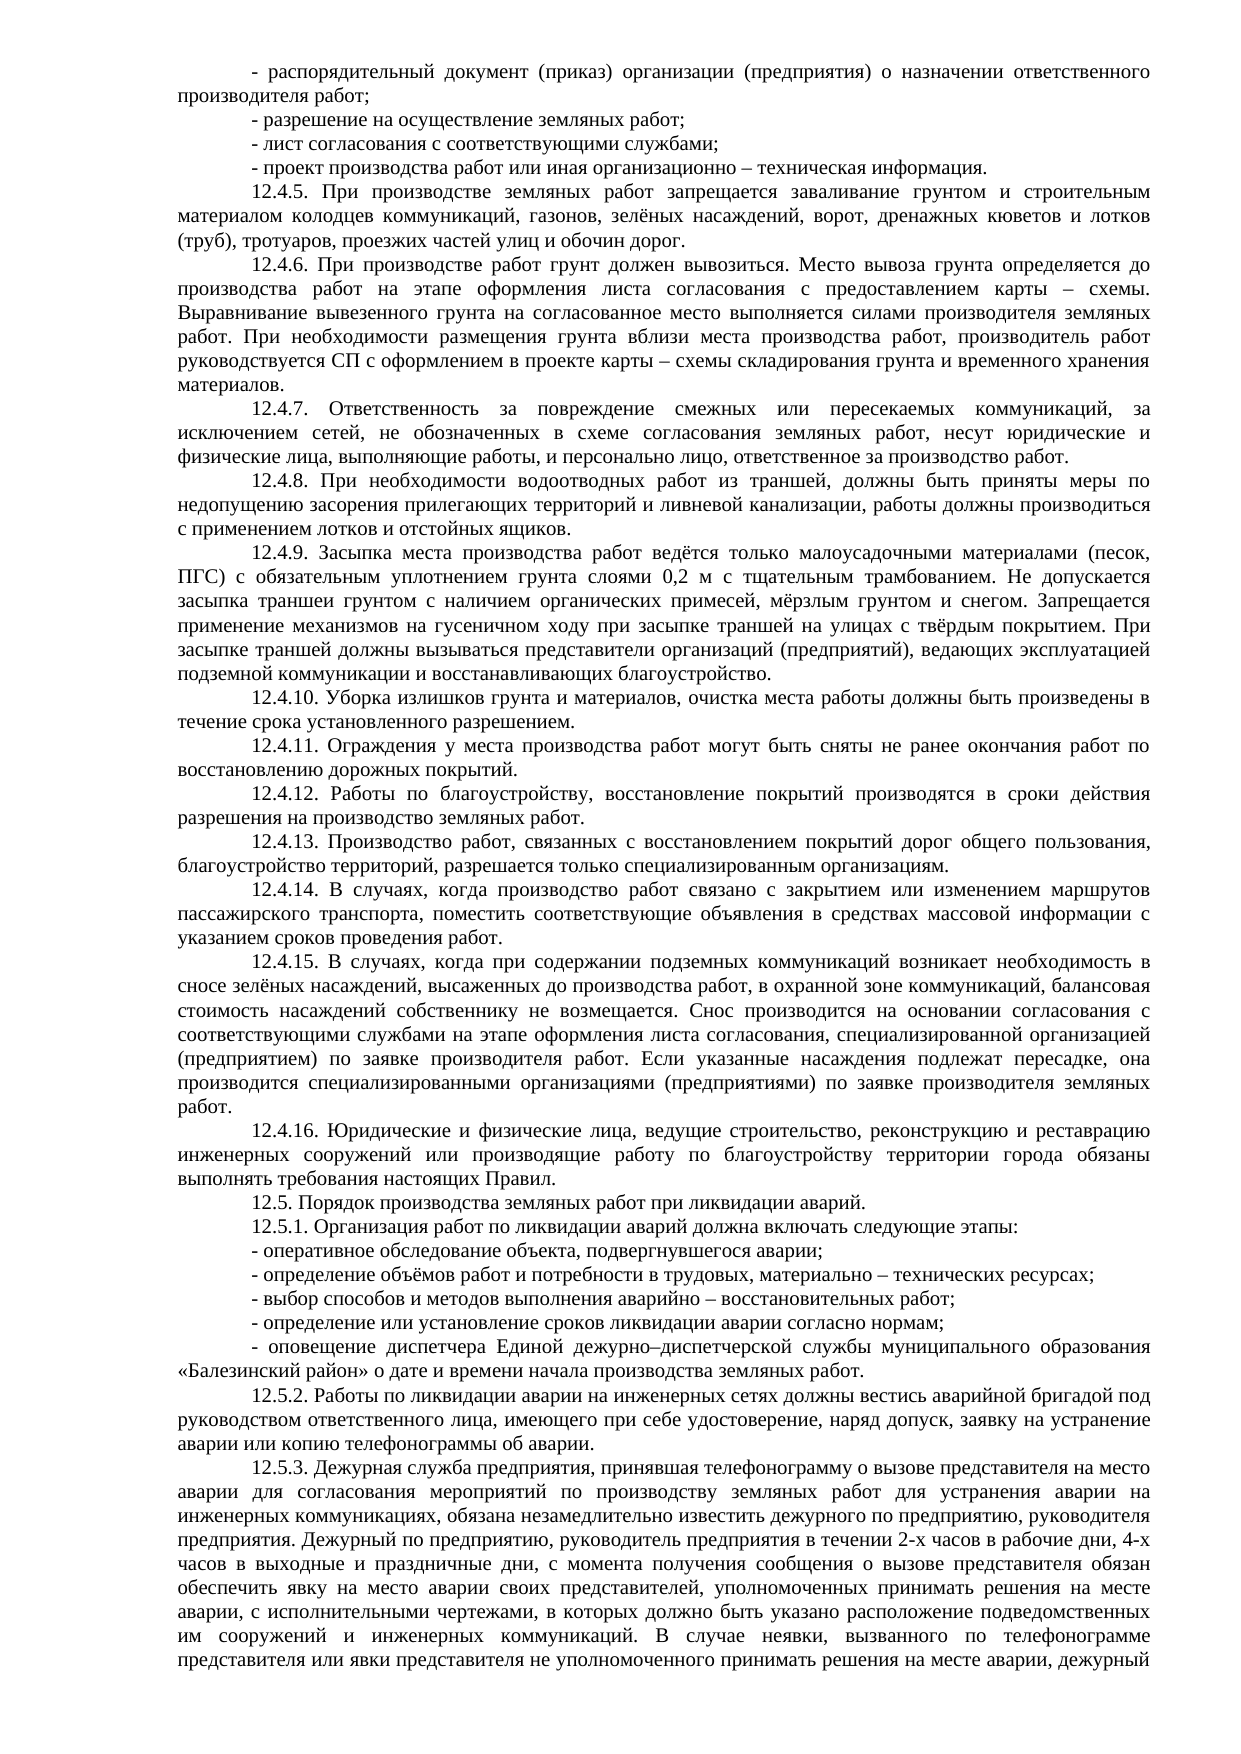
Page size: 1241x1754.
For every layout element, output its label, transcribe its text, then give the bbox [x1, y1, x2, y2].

text 12.4.16. Юридические и физические лица, ведущие строительство, реконструкцию и реставрацию инженерных сооружений или производящие работу по благоустройству территории города обязаны выполнять требования настоящих Правил. [177, 1118, 1152, 1190]
text 12.4.14. В случаях, когда производство работ связано с закрытием или изменением маршрутов пассажирского транспорта, поместить соответствующие объявления в средствах массовой информации с указанием сроков проведения работ. [177, 877, 1152, 949]
text 12.4.8. При необходимости водоотводных работ из траншей, должны быть приняты меры по недопущению засорения прилегающих территорий и ливневой канализации, работы должны производиться с применением лотков и отстойных ящиков. [177, 468, 1152, 540]
text - распорядительный документ (приказ) организации (предприятия) о назначении ответственного производителя работ; [177, 59, 1152, 107]
text - оперативное обследование объекта, подвергнувшегося аварии; [177, 1238, 1152, 1262]
text 12.5. Порядок производства земляных работ при ликвидации аварий. [177, 1190, 1152, 1214]
text 12.4.5. При производстве земляных работ запрещается заваливание грунтом и строительным материалом колодцев коммуникаций, газонов, зелёных насаждений, ворот, дренажных кюветов и лотков (труб), тротуаров, проезжих частей улиц и обочин дорог. [177, 179, 1152, 252]
text - определение объёмов работ и потребности в трудовых, материально – технических ресурсах; [177, 1262, 1152, 1286]
text 12.4.6. При производстве работ грунт должен вывозиться. Место вывоза грунта определяется до производства работ на этапе оформления листа согласования с предоставлением карты – схемы. Выравнивание вывезенного грунта на согласованное место выполняется силами производителя земляных работ. При необходимости размещения грунта вблизи места производства работ, производитель работ руководствуется СП с оформлением в проекте карты – схемы складирования грунта и временного хранения материалов. [177, 252, 1152, 396]
text - разрешение на осуществление земляных работ; [177, 107, 1152, 131]
text 12.4.11. Ограждения у места производства работ могут быть сняты не ранее окончания работ по восстановлению дорожных покрытий. [177, 733, 1152, 781]
text 12.4.9. Засыпка места производства работ ведётся только малоусадочными материалами (песок, ПГС) с обязательным уплотнением грунта слоями 0,2 м с тщательным трамбованием. Не допускается засыпка траншеи грунтом с наличием органических примесей, мёрзлым грунтом и снегом. Запрещается применение механизмов на гусеничном ходу при засыпке траншей на улицах с твёрдым покрытием. При засыпке траншей должны вызываться представители организаций (предприятий), ведающих эксплуатацией подземной коммуникации и восстанавливающих благоустройство. [177, 540, 1152, 685]
text 12.4.15. В случаях, когда при содержании подземных коммуникаций возникает необходимость в сносе зелёных насаждений, высаженных до производства работ, в охранной зоне коммуникаций, балансовая стоимость насаждений собственнику не возмещается. Снос производится на основании согласования с соответствующими службами на этапе оформления листа согласования, специализированной организацией (предприятием) по заявке производителя работ. Если указанные насаждения подлежат пересадке, она производится специализированными организациями (предприятиями) по заявке производителя земляных работ. [177, 949, 1152, 1118]
text - оповещение диспетчера Единой дежурно–диспетчерской службы муниципального образования «Балезинский район» о дате и времени начала производства земляных работ. [177, 1334, 1152, 1382]
text 12.4.12. Работы по благоустройству, восстановление покрытий производятся в сроки действия разрешения на производство земляных работ. [177, 781, 1152, 829]
text - определение или установление сроков ликвидации аварии согласно нормам; [177, 1310, 1152, 1334]
text - выбор способов и методов выполнения аварийно – восстановительных работ; [177, 1286, 1152, 1310]
text 12.4.10. Уборка излишков грунта и материалов, очистка места работы должны быть произведены в течение срока установленного разрешением. [177, 685, 1152, 733]
text 12.4.13. Производство работ, связанных с восстановлением покрытий дорог общего пользования, благоустройство территорий, разрешается только специализированным организациям. [177, 829, 1152, 877]
text 12.4.7. Ответственность за повреждение смежных или пересекаемых коммуникаций, за исключением сетей, не обозначенных в схеме согласования земляных работ, несут юридические и физические лица, выполняющие работы, и персонально лицо, ответственное за производство работ. [177, 396, 1152, 468]
text - проект производства работ или иная организационно – техническая информация. [177, 155, 1152, 179]
text - лист согласования с соответствующими службами; [177, 131, 1152, 155]
text 12.5.2. Работы по ликвидации аварии на инженерных сетях должны вестись аварийной бригадой под руководством ответственного лица, имеющего при себе удостоверение, наряд допуск, заявку на устранение аварии или копию телефонограммы об аварии. [177, 1382, 1152, 1455]
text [177, 1455, 1152, 1671]
text 12.5.1. Организация работ по ликвидации аварий должна включать следующие этапы: [177, 1214, 1152, 1238]
